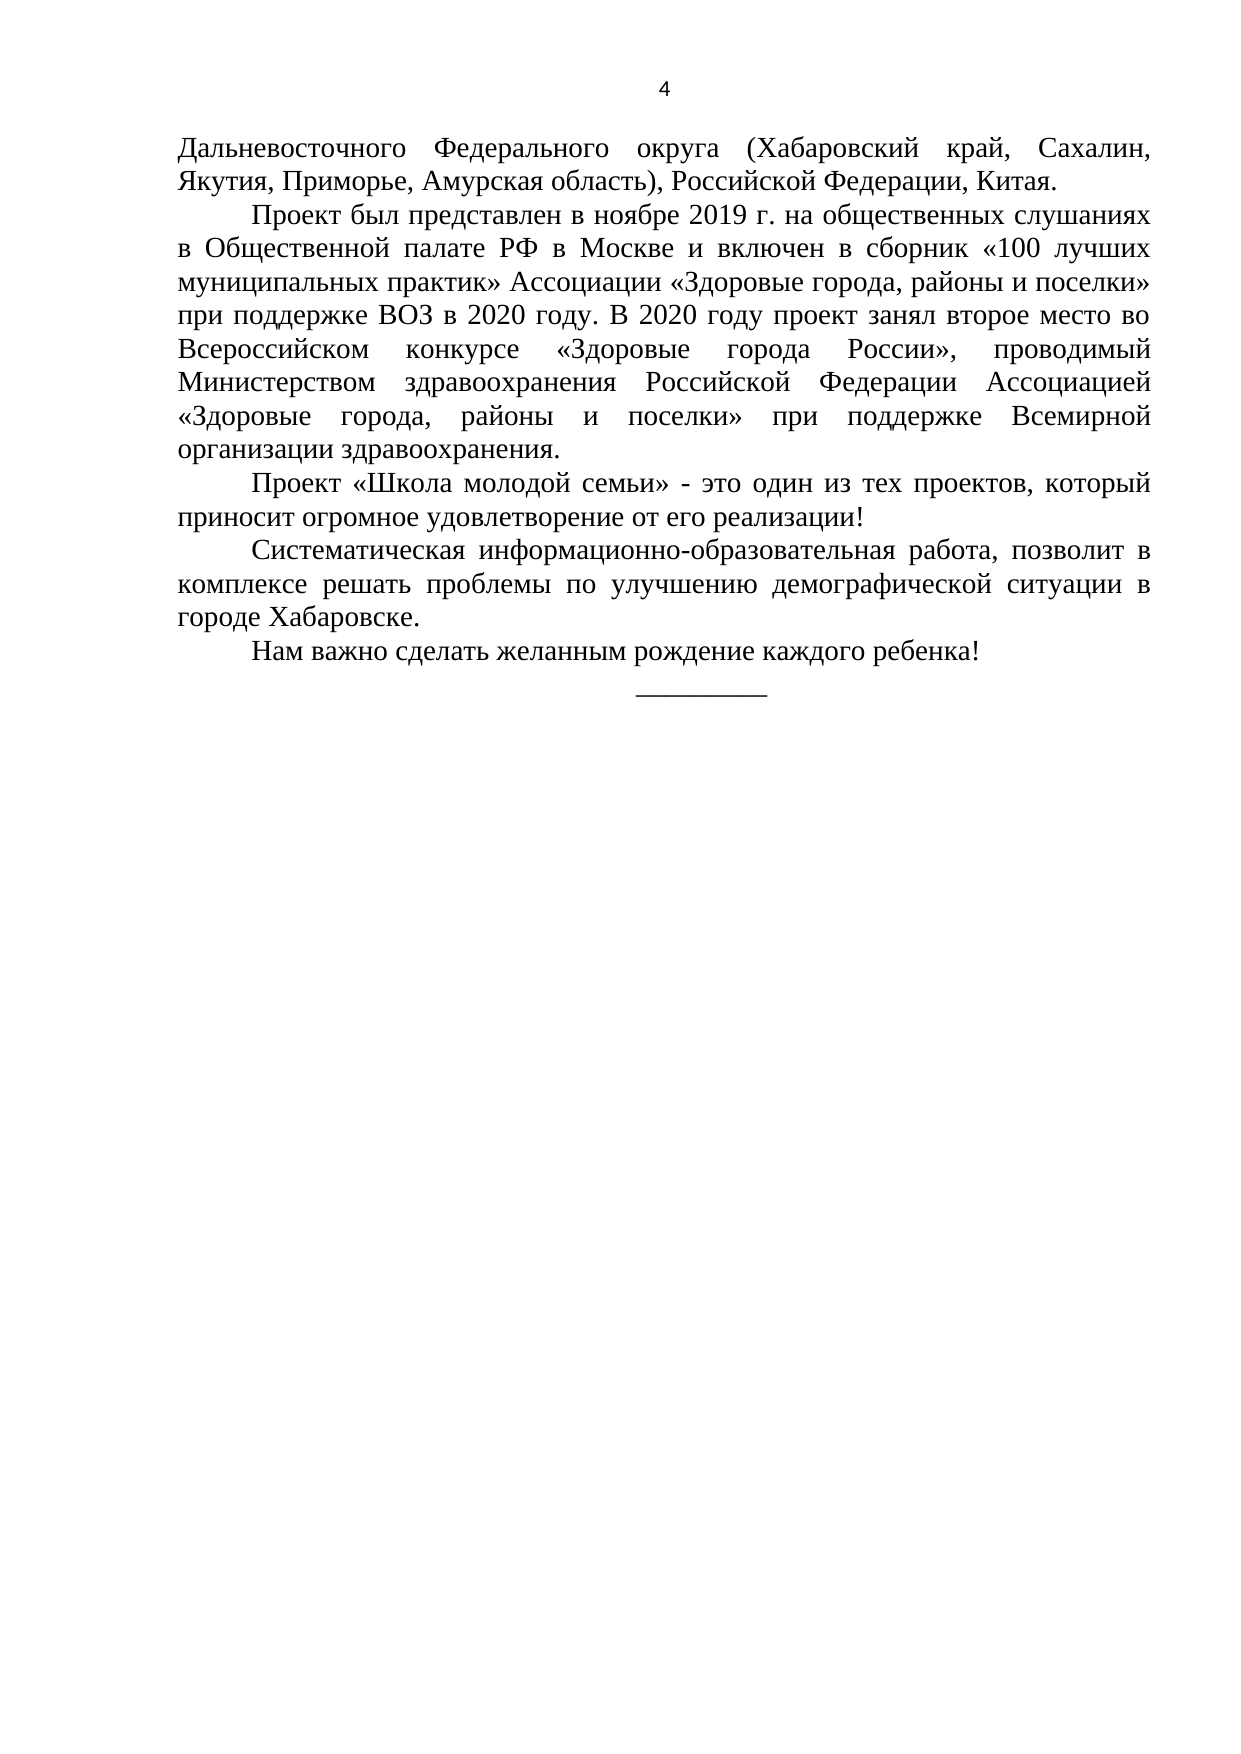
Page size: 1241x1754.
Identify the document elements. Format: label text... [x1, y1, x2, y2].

text Нам важно сделать желанным рождение каждого ребенка! [177, 633, 1152, 666]
text Проект «Школа молодой семьи» - это один из тех проектов, который приносит огромное удовлетворение от его реализации! [177, 465, 1152, 532]
text _________ [177, 666, 1152, 700]
text Систематическая информационно-образовательная работа, позволит в комплексе решать проблемы по улучшению демографической ситуации в городе Хабаровске. [177, 532, 1152, 633]
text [177, 130, 1152, 197]
text Проект был представлен в ноябре 2019 г. на общественных слушаниях в Общественной палате РФ в Москве и включен в сборник «100 лучших муниципальных практик» Ассоциации «Здоровые города, районы и поселки» при поддержке ВОЗ в 2020 году. В 2020 году проект занял второе место во Всероссийском конкурсе «Здоровые города России», проводимый Министерством здравоохранения Российской Федерации Ассоциацией «Здоровые города, районы и поселки» при поддержке Всемирной организации здравоохранения. [177, 197, 1152, 465]
